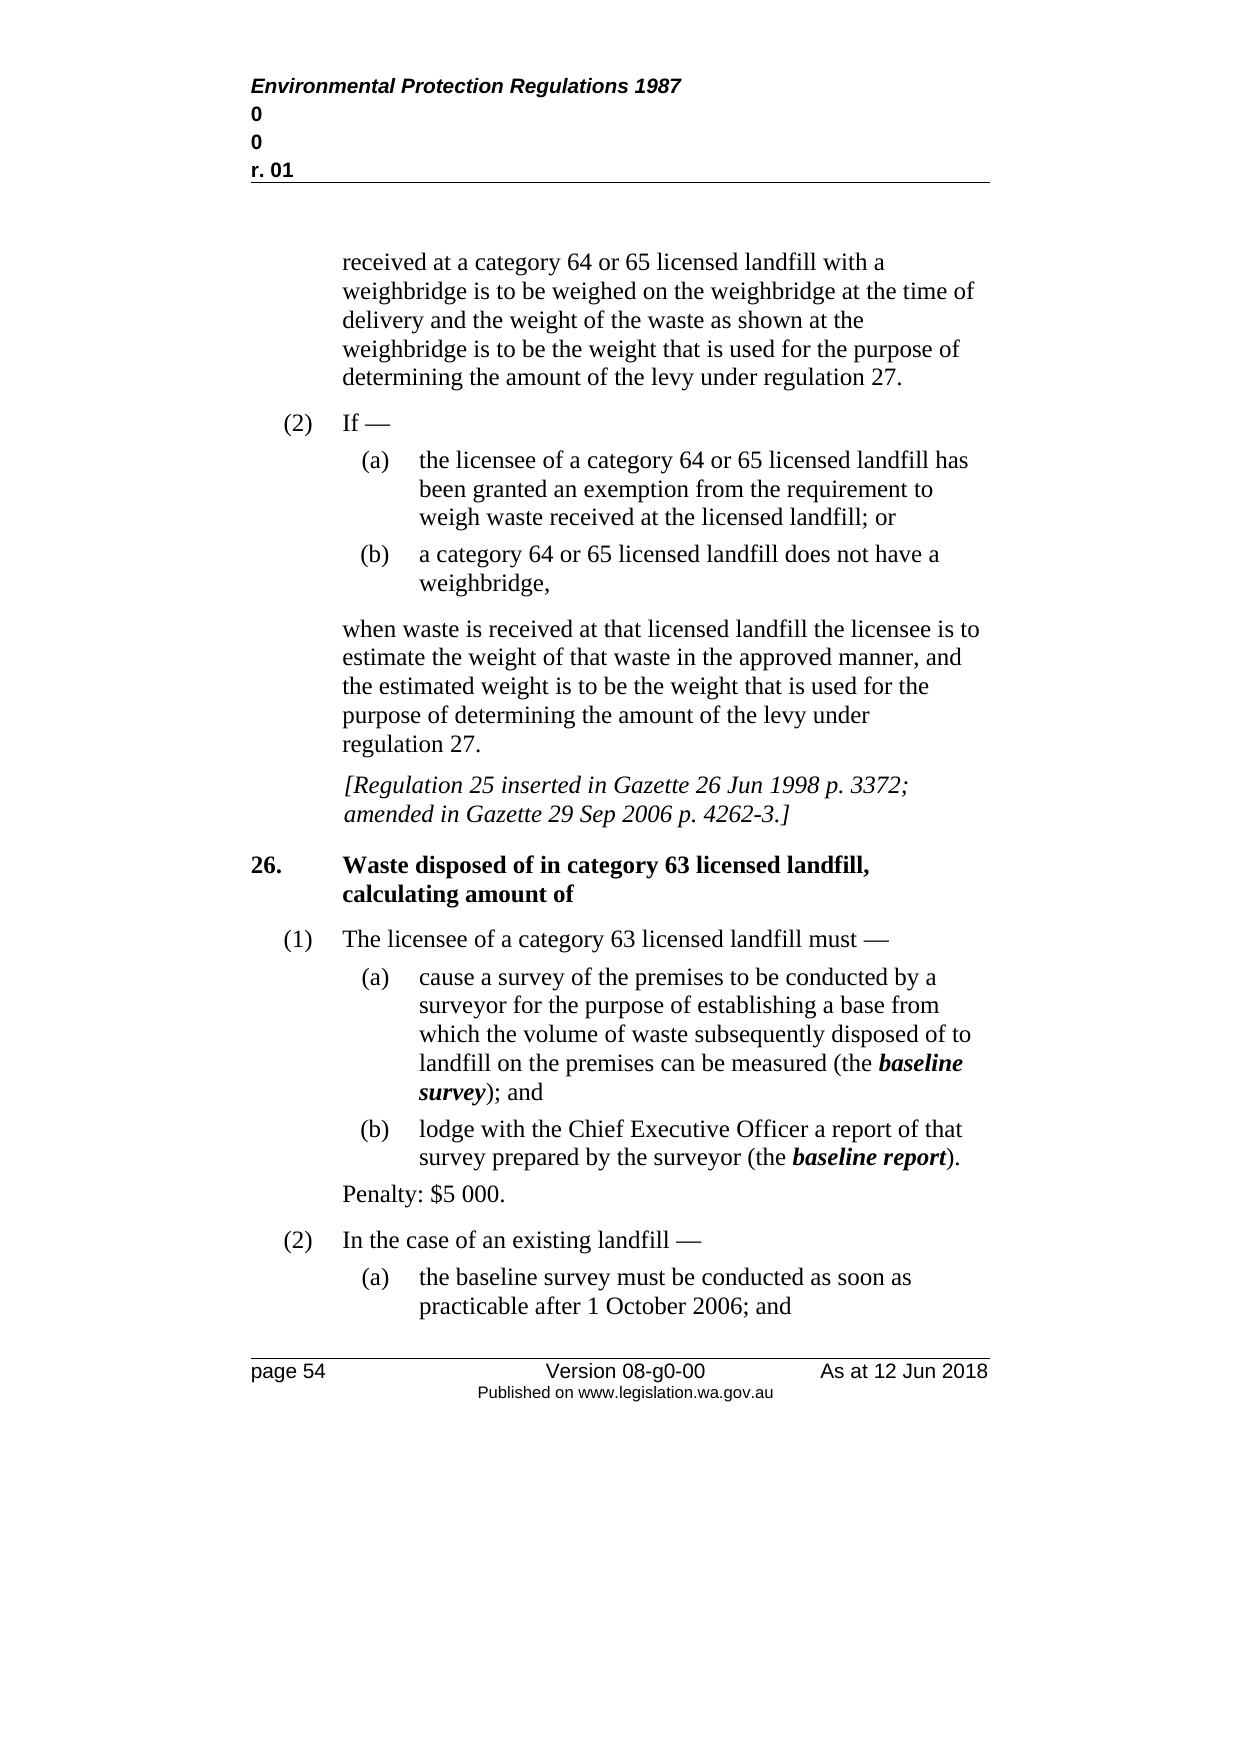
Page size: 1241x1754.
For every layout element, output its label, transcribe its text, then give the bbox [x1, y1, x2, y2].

text (2) If — [251, 408, 990, 437]
text (a) the baseline survey must be conducted as soon as practicable after 1 October 2006; and [251, 1262, 990, 1319]
text Penalty: $5 000. [251, 1179, 990, 1208]
subtitle 26. Waste disposed of in category 63 licensed landfill, calculating amount of [251, 850, 990, 908]
text (a) the licensee of a category 64 or 65 licensed landfill has been granted an exemption from the requirement to weigh waste received at the licensed landfill; or [251, 445, 990, 531]
text when waste is received at that licensed landfill the licensee is to estimate the weight of that waste in the approved manner, and the estimated weight is to be the weight that is used for the purpose of determining the amount of the levy under regulation 27. [251, 614, 990, 757]
text [Regulation 25 inserted in Gazette 26 Jun 1998 p. 3372; amended in Gazette 29 Sep 2006 p. 4262-3.] [251, 770, 990, 827]
text (2) In the case of an existing landfill — [251, 1225, 990, 1254]
text (a) cause a survey of the premises to be conducted by a surveyor for the purpose of establishing a base from which the volume of waste subsequently disposed of to landfill on the premises can be measured (the baseline survey); and [251, 962, 990, 1105]
text (b) lodge with the Chief Executive Officer a report of that survey prepared by the surveyor (the baseline report). [251, 1114, 990, 1171]
text (b) a category 64 or 65 licensed landfill does not have a weighbridge, [251, 539, 990, 597]
text (1) The licensee of a category 63 licensed landfill must — [251, 924, 990, 953]
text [251, 247, 990, 391]
